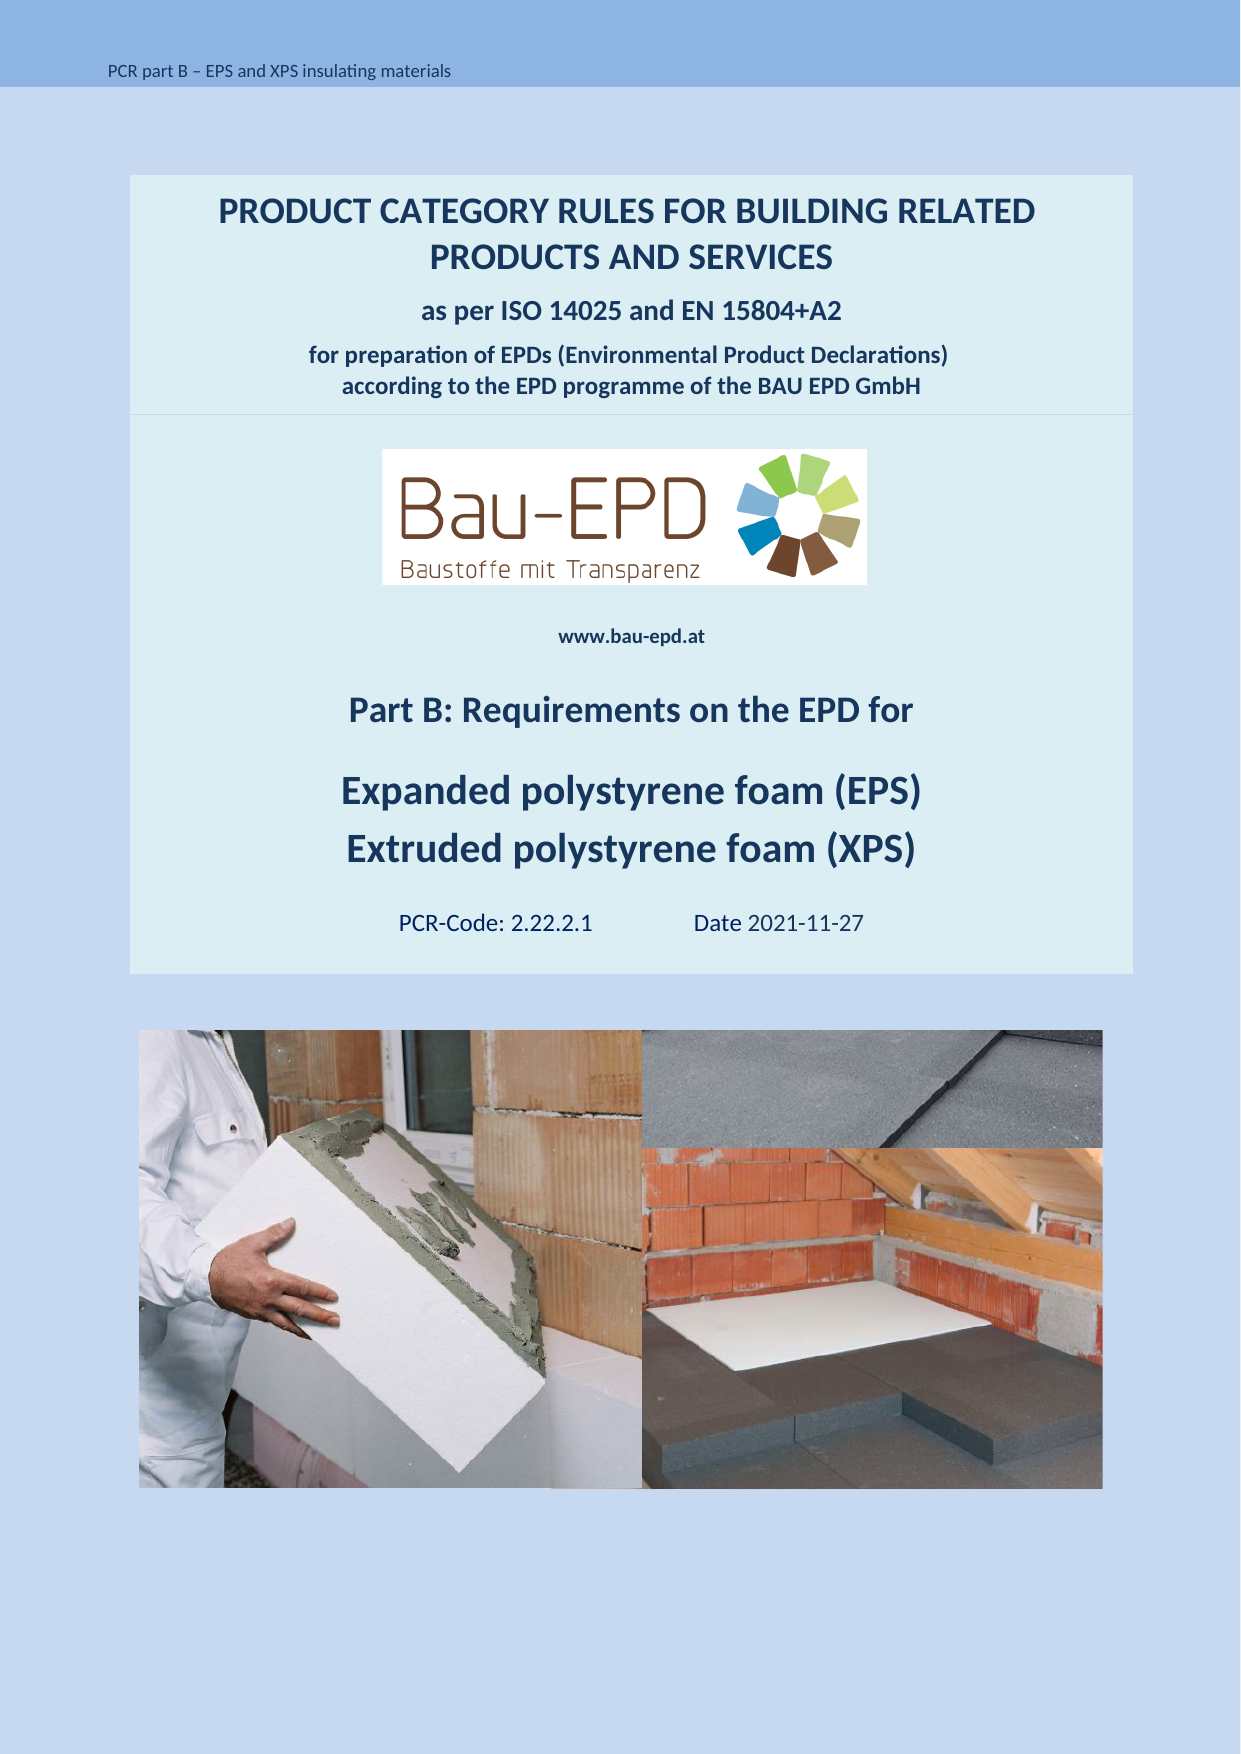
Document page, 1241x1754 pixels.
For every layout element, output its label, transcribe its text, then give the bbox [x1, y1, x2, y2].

table_cell for preparation of EPDs (Environmental Product Declarations) according to the EPD programme of the BAU EPD GmbH [130, 327, 1133, 414]
picture [138, 1030, 1103, 1489]
table_header ProduCt CategorY rULES fOR BUILDING RELATED PRODUCTS AND SERVICES as per ISO 14025 and EN 15804+A2 [130, 175, 1133, 327]
table_cell www.bau-epd.at Part B: Requirements on the EPD for Expanded polystyrene foam (EPS) Extruded polystyrene foam (XPS) PCR-Code: 2.22.2.1 Date 2021-11-27 [130, 585, 1133, 974]
picture [382, 449, 867, 585]
table_cell [130, 415, 1133, 585]
